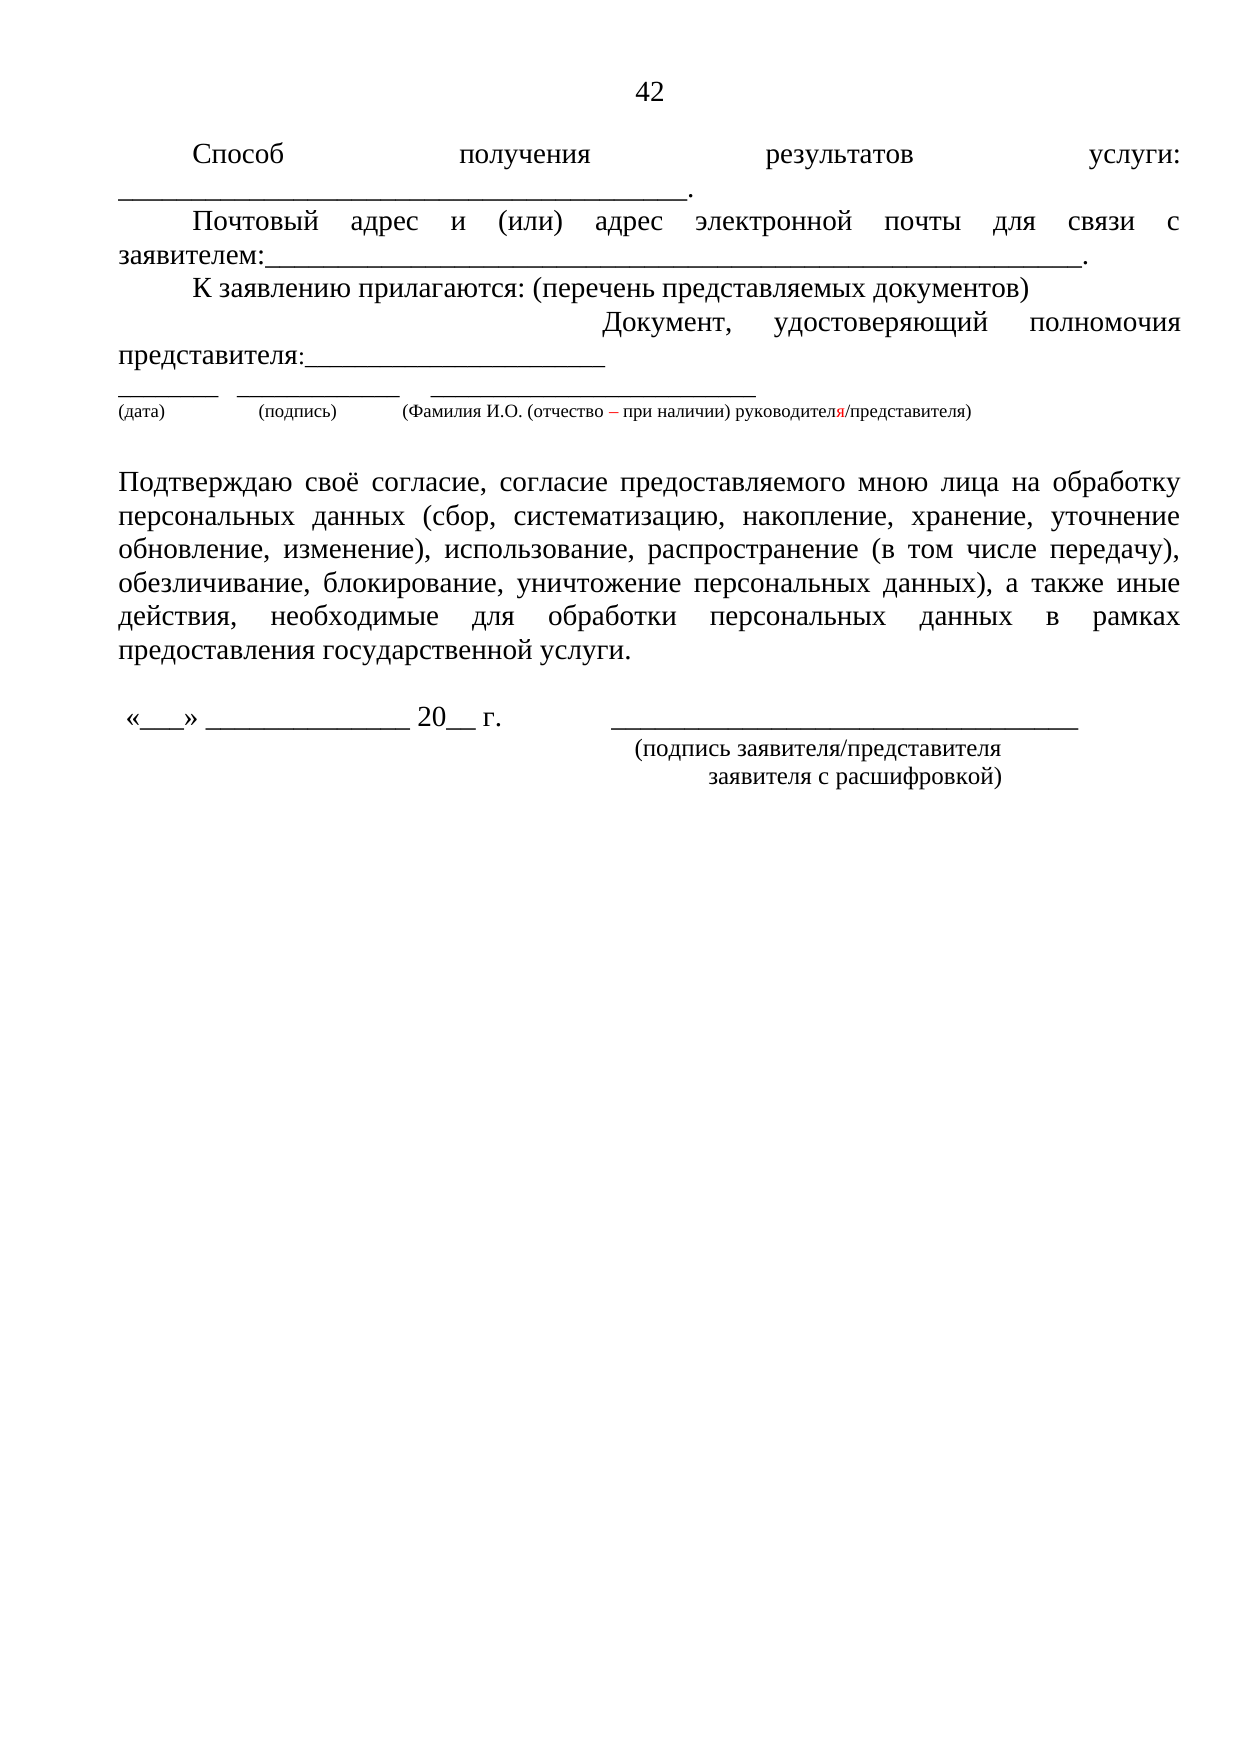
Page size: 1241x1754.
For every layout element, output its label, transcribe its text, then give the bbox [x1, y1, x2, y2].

text (дата) (подпись) (Фамилия И.О. (отчество – при наличии) руководителя/представителя) [118, 400, 1181, 421]
text заявителя с расшифровкой) [118, 761, 1181, 790]
text Способ получения результатов услуги: _______________________________________. [118, 136, 1181, 203]
text (подпись заявителя/представителя [634, 733, 1181, 761]
text «___» ______________ 20__ г. ________________________________ [118, 699, 1181, 733]
text Подтверждаю своё согласие, согласие предоставляемого мною лица на обработку персональных данных (сбор, систематизацию, накопление, хранение, уточнение обновление, изменение), использование, распространение (в том числе передачу), обезличивание, блокирование, уничтожение персональных данных), а также иные действия, необходимые для обработки персональных данных в рамках предоставления государственной услуги. [118, 464, 1181, 666]
text ________ _____________ __________________________ [118, 371, 1181, 400]
text Документ, удостоверяющий полномочия представителя:________________________ [118, 304, 1181, 371]
text К заявлению прилагаются: (перечень представляемых документов) [118, 270, 1181, 304]
text Почтовый адрес и (или) адрес электронной почты для связи с заявителем:________________________________________________________. [118, 203, 1181, 270]
